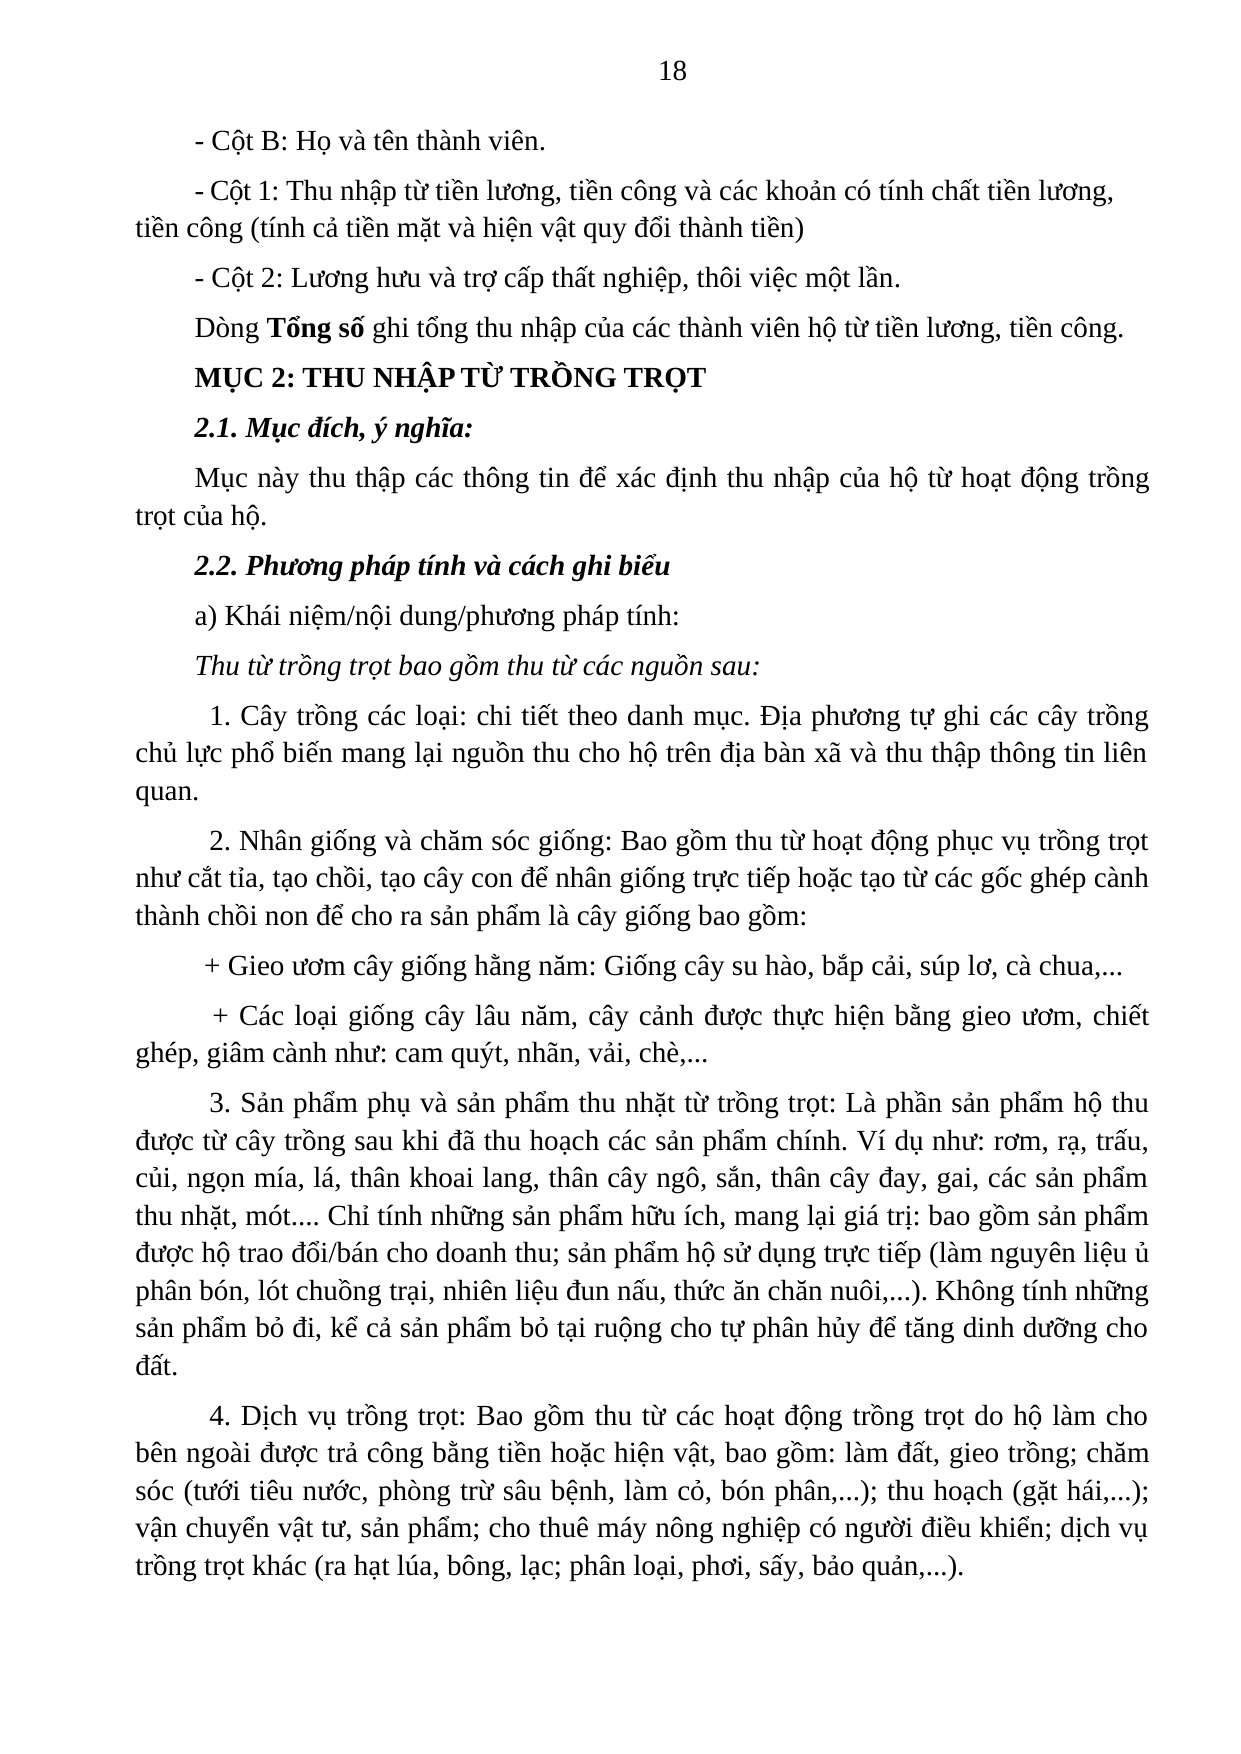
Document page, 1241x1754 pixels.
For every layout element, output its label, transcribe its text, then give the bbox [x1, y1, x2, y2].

text 2.2. Phương pháp tính và cách ghi biểu [135, 545, 1150, 582]
text 2. Nhân giống và chăm sóc giống: Bao gồm thu từ hoạt động phục vụ trồng trọt như cắt tỉa, tạo chồi, tạo cây con để nhân giống trực tiếp hoặc tạo từ các gốc ghép cành thành chồi non để cho ra sản phẩm là cây giống bao gồm: [135, 820, 1150, 932]
text Mục này thu thập các thông tin để xác định thu nhập của hộ từ hoạt động trồng trọt của hộ. [135, 457, 1150, 532]
text + Các loại giống cây lâu năm, cây cảnh được thực hiện bằng gieo ươm, chiết ghép, giâm cành như: cam quýt, nhãn, vải, chè,... [135, 995, 1150, 1070]
text - Cột B: Họ và tên thành viên. [135, 120, 1150, 157]
text MỤC 2: THU NHẬP TỪ TRỒNG TRỌT [135, 357, 1150, 395]
text 4. Dịch vụ trồng trọt: Bao gồm thu từ các hoạt động trồng trọt do hộ làm cho bên ngoài được trả công bằng tiền hoặc hiện vật, bao gồm: làm đất, gieo trồng; chăm sóc (tưới tiêu nước, phòng trừ sâu bệnh, làm cỏ, bón phân,...); thu hoạch (gặt hái,...); vận chuyển vật tư, sản phẩm; cho thuê máy nông nghiệp có người điều khiển; dịch vụ trồng trọt khác (ra hạt lúa, bông, lạc; phân loại, phơi, sấy, bảo quản,...). [135, 1395, 1150, 1582]
text Thu từ trồng trọt bao gồm thu từ các nguồn sau: [135, 645, 1150, 682]
text Dòng Tổng số ghi tổng thu nhập của các thành viên hộ từ tiền lương, tiền công. [135, 307, 1150, 345]
text a) Khái niệm/nội dung/phương pháp tính: [135, 595, 1150, 632]
text - Cột 2: Lương hưu và trợ cấp thất nghiệp, thôi việc một lần. [135, 257, 1150, 295]
text 2.1. Mục đích, ý nghĩa: [135, 407, 1150, 445]
text 3. Sản phẩm phụ và sản phẩm thu nhặt từ trồng trọt: Là phần sản phẩm hộ thu được từ cây trồng sau khi đã thu hoạch các sản phẩm chính. Ví dụ như: rơm, rạ, trấu, củi, ngọn mía, lá, thân khoai lang, thân cây ngô, sắn, thân cây đay, gai, các sản phẩm thu nhặt, mót.... Chỉ tính những sản phẩm hữu ích, mang lại giá trị: bao gồm sản phẩm được hộ trao đổi/bán cho doanh thu; sản phẩm hộ sử dụng trực tiếp (làm nguyên liệu ủ phân bón, lót chuồng trại, nhiên liệu đun nấu, thức ăn chăn nuôi,...). Không tính những sản phẩm bỏ đi, kể cả sản phẩm bỏ tại ruộng cho tự phân hủy để tăng dinh dưỡng cho đất. [135, 1082, 1150, 1382]
text 1. Cây trồng các loại: chi tiết theo danh mục. Địa phương tự ghi các cây trồng chủ lực phổ biến mang lại nguồn thu cho hộ trên địa bàn xã và thu thập thông tin liên quan. [135, 695, 1150, 807]
text - Cột 1: Thu nhập từ tiền lương, tiền công và các khoản có tính chất tiền lương, tiền công (tính cả tiền mặt và hiện vật quy đổi thành tiền) [135, 170, 1150, 245]
text + Gieo ươm cây giống hằng năm: Giống cây su hào, bắp cải, súp lơ, cà chua,... [135, 945, 1150, 982]
